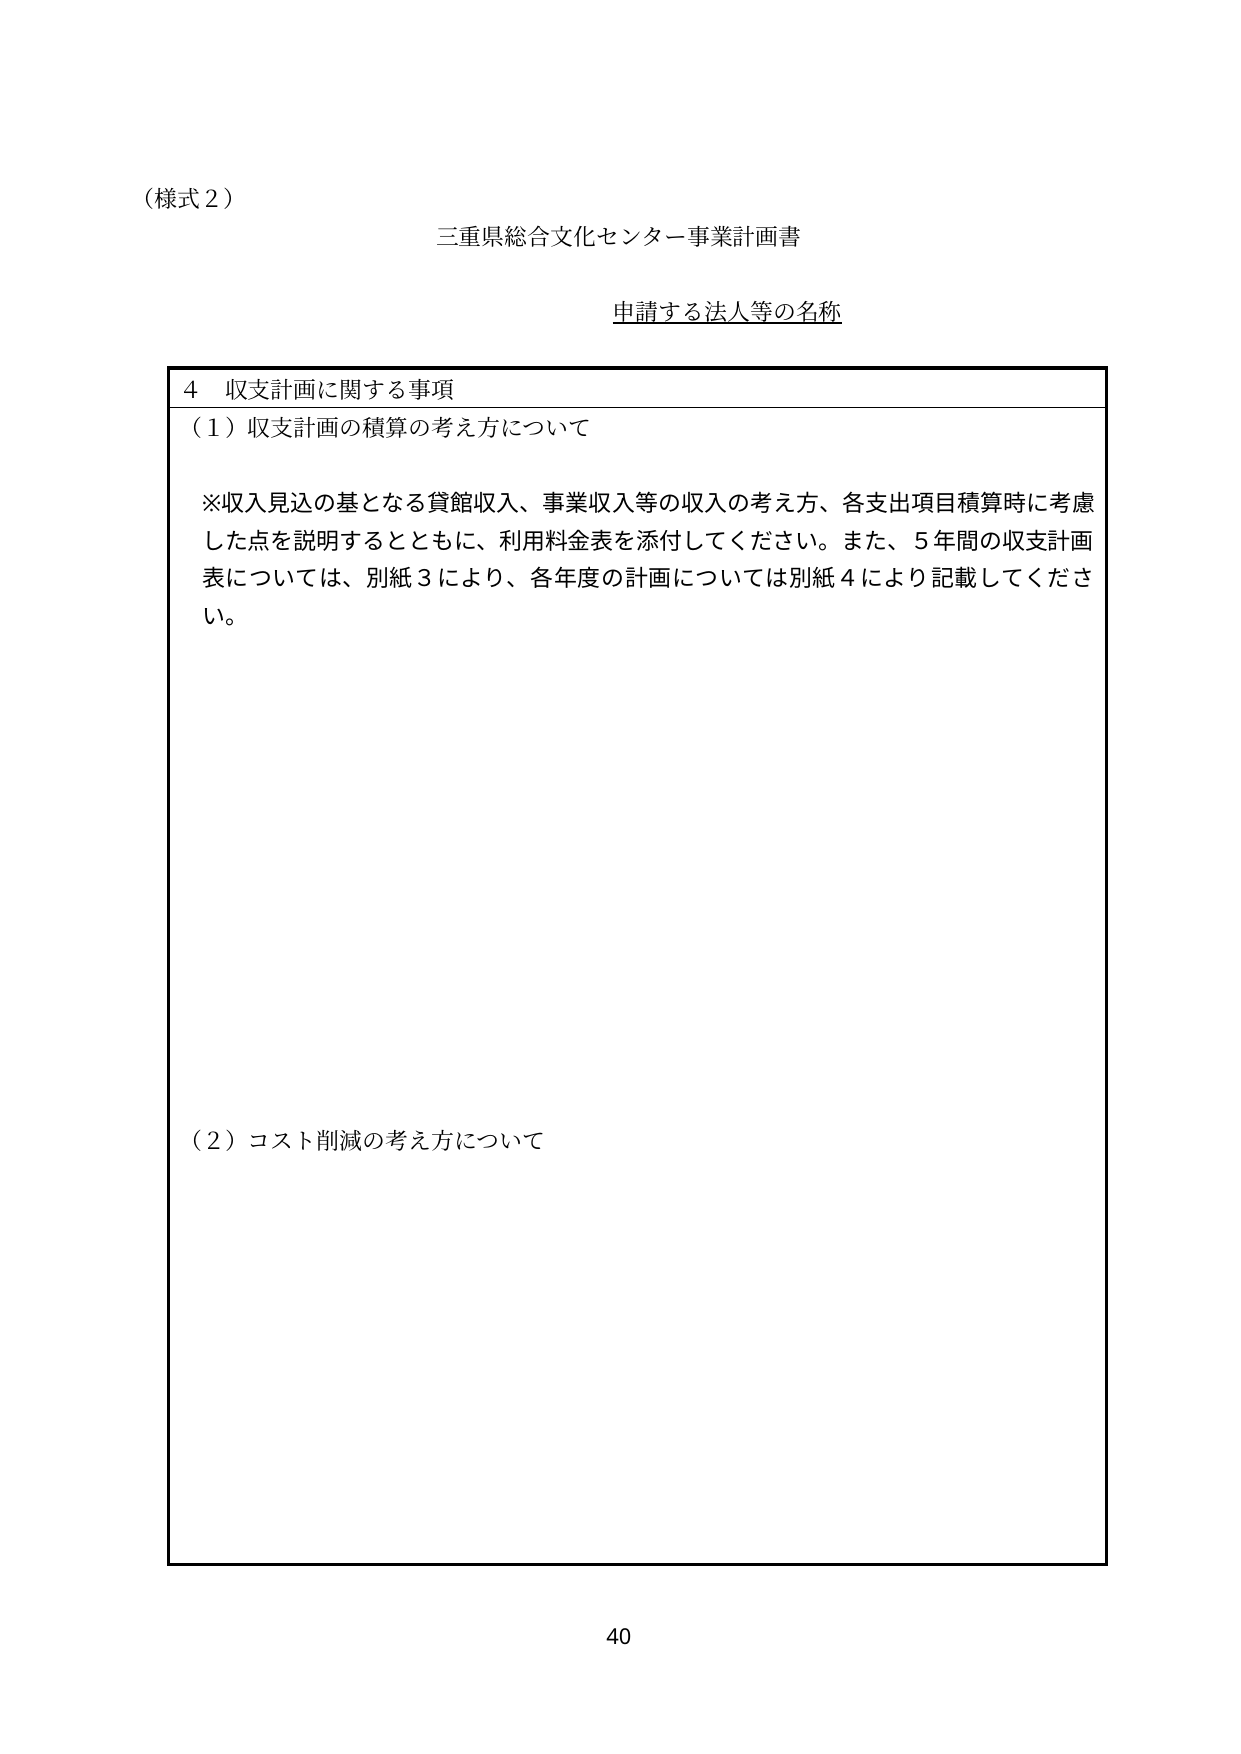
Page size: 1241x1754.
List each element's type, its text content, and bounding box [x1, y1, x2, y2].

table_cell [170, 408, 1105, 1563]
text 三重県総合文化センター事業計画書 [131, 216, 1106, 254]
table_header ４ 収支計画に関する事項 [170, 370, 1105, 407]
text 申請する法人等の名称 [131, 291, 1106, 329]
text （様式２） [131, 179, 1106, 216]
